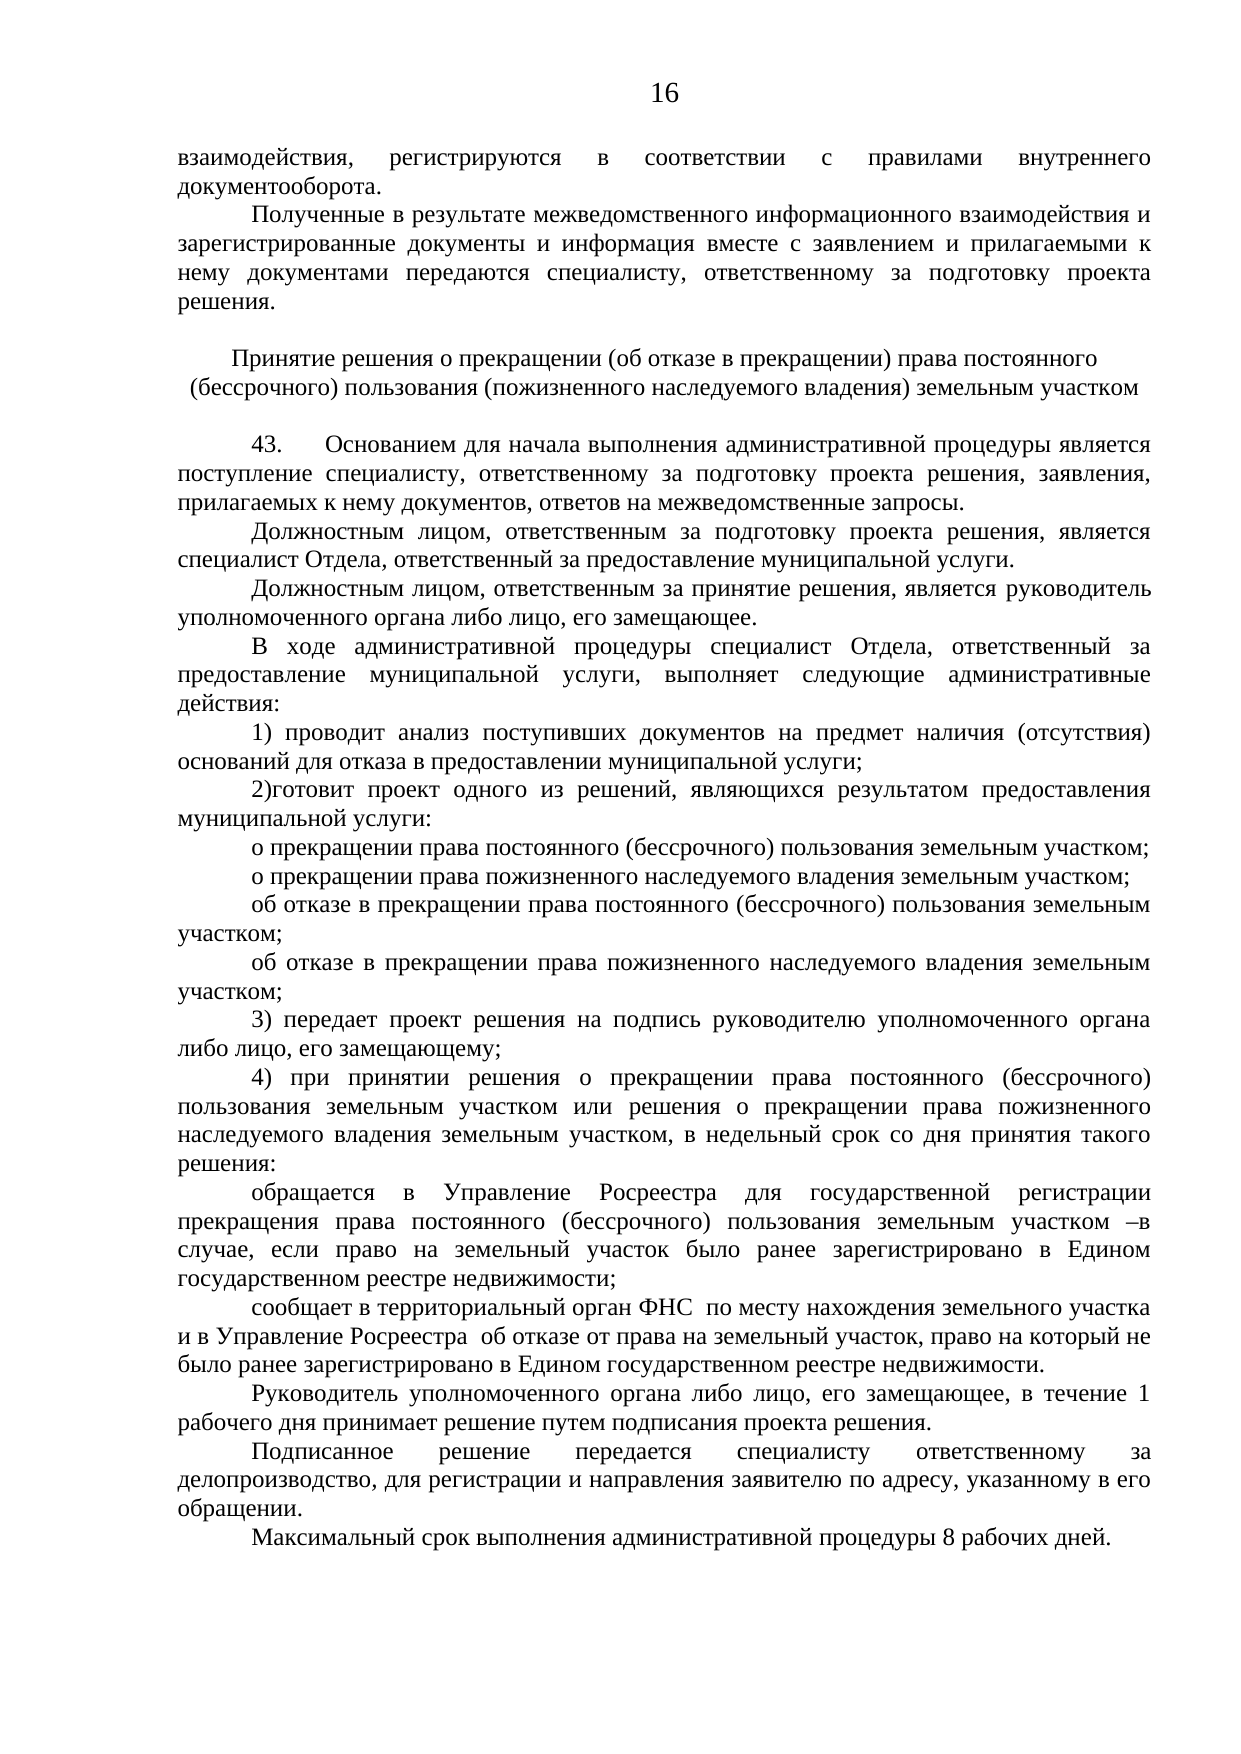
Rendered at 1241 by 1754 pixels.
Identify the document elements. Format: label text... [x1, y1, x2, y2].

text Полученные в результате межведомственного информационного взаимодействия и зарегистрированные документы и информация вместе с заявлением и прилагаемыми к нему документами передаются специалисту, ответственному за подготовку проекта решения. [177, 199, 1152, 314]
text Руководитель уполномоченного органа либо лицо, его замещающее, в течение 1 рабочего дня принимает решение путем подписания проекта решения. [177, 1378, 1152, 1436]
text 4) при принятии решения о прекращении права постоянного (бессрочного) пользования земельным участком или решения о прекращении права пожизненного наследуемого владения земельным участком, в недельный срок со дня принятия такого решения: [177, 1062, 1152, 1177]
text 3) передает проект решения на подпись руководителю уполномоченного органа либо лицо, его замещающему; [177, 1004, 1152, 1062]
text Подписанное решение передается специалисту ответственному за делопроизводство, для регистрации и направления заявителю по адресу, указанному в его обращении. [177, 1436, 1152, 1522]
list Основанием для начала выполнения административной процедуры является поступление специалисту, ответственному за подготовку проекта решения, заявления, прилагаемых к нему документов, ответов на межведомственные запросы. [177, 429, 1152, 516]
text В ходе административной процедуры специалист Отдела, ответственный за предоставление муниципальной услуги, выполняет следующие административные действия: [177, 631, 1152, 717]
text 1) проводит анализ поступивших документов на предмет наличия (отсутствия) оснований для отказа в предоставлении муниципальной услуги; [177, 717, 1152, 774]
text об отказе в прекращении права постоянного (бессрочного) пользования земельным участком; [177, 889, 1152, 947]
text 2)готовит проект одного из решений, являющихся результатом предоставления муниципальной услуги: [177, 774, 1152, 832]
text Максимальный срок выполнения административной процедуры 8 рабочих дней. [177, 1522, 1152, 1551]
text Должностным лицом, ответственным за подготовку проекта решения, является специалист Отдела, ответственный за предоставление муниципальной услуги. [177, 516, 1152, 573]
text Должностным лицом, ответственным за принятие решения, является руководитель уполномоченного органа либо лицо, его замещающее. [177, 573, 1152, 631]
text сообщает в территориальный орган ФНС по месту нахождения земельного участка и в Управление Росреестра об отказе от права на земельный участок, право на который не было ранее зарегистрировано в Едином государственном реестре недвижимости. [177, 1292, 1152, 1378]
text о прекращении права пожизненного наследуемого владения земельным участком; [177, 861, 1152, 889]
text обращается в Управление Росреестра для государственной регистрации прекращения права постоянного (бессрочного) пользования земельным участком –в случае, если право на земельный участок было ранее зарегистрировано в Едином государственном реестре недвижимости; [177, 1177, 1152, 1292]
text об отказе в прекращении права пожизненного наследуемого владения земельным участком; [177, 947, 1152, 1004]
text Принятие решения о прекращении (об отказе в прекращении) права постоянного (бессрочного) пользования (пожизненного наследуемого владения) земельным участком [177, 343, 1152, 401]
text о прекращении права постоянного (бессрочного) пользования земельным участком; [177, 832, 1152, 861]
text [177, 142, 1152, 199]
